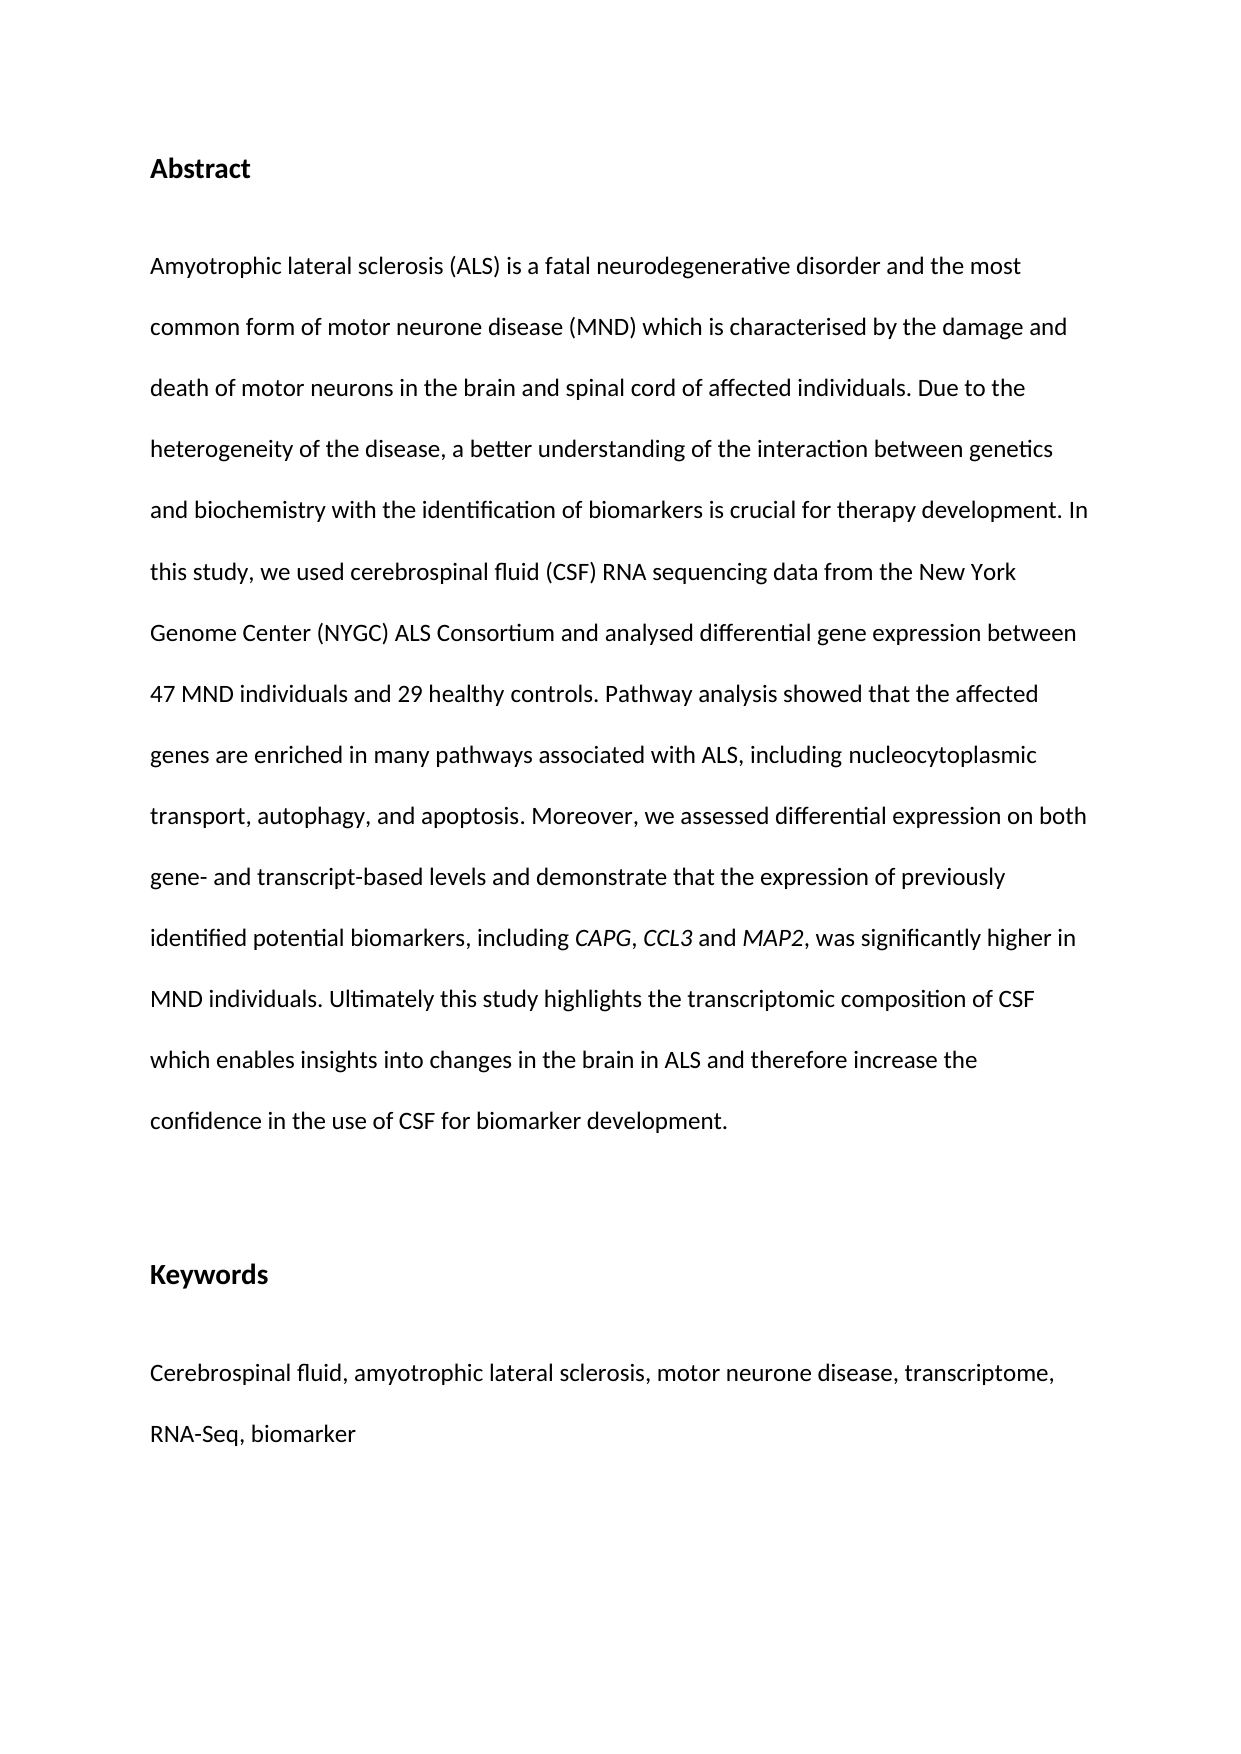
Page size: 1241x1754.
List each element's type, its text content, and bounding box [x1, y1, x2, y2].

text Abstract [150, 150, 1090, 186]
text Cerebrospinal fluid, amyotrophic lateral sclerosis, motor neurone disease, transcriptome, RNA-Seq, biomarker [150, 1357, 1090, 1448]
text Amyotrophic lateral sclerosis (ALS) is a fatal neurodegenerative disorder and the most common form of motor neurone disease (MND) which is characterised by the damage and death of motor neurons in the brain and spinal cord of affected individuals. Due to the heterogeneity of the disease, a better understanding of the interaction between genetics and biochemistry with the identification of biomarkers is crucial for therapy development. In this study, we used cerebrospinal fluid (CSF) RNA sequencing data from the New York Genome Center (NYGC) ALS Consortium and analysed differential gene expression between 47 MND individuals and 29 healthy controls. Pathway analysis showed that the affected genes are enriched in many pathways associated with ALS, including nucleocytoplasmic transport, autophagy, and apoptosis. Moreover, we assessed differential expression on both gene- and transcript-based levels and demonstrate that the expression of previously identified potential biomarkers, including CAPG, CCL3 and MAP2, was significantly higher in MND individuals. Ultimately this study highlights the transcriptomic composition of CSF which enables insights into changes in the brain in ALS and therefore increase the confidence in the use of CSF for biomarker development. [150, 250, 1090, 1136]
text Keywords [150, 1256, 1090, 1292]
